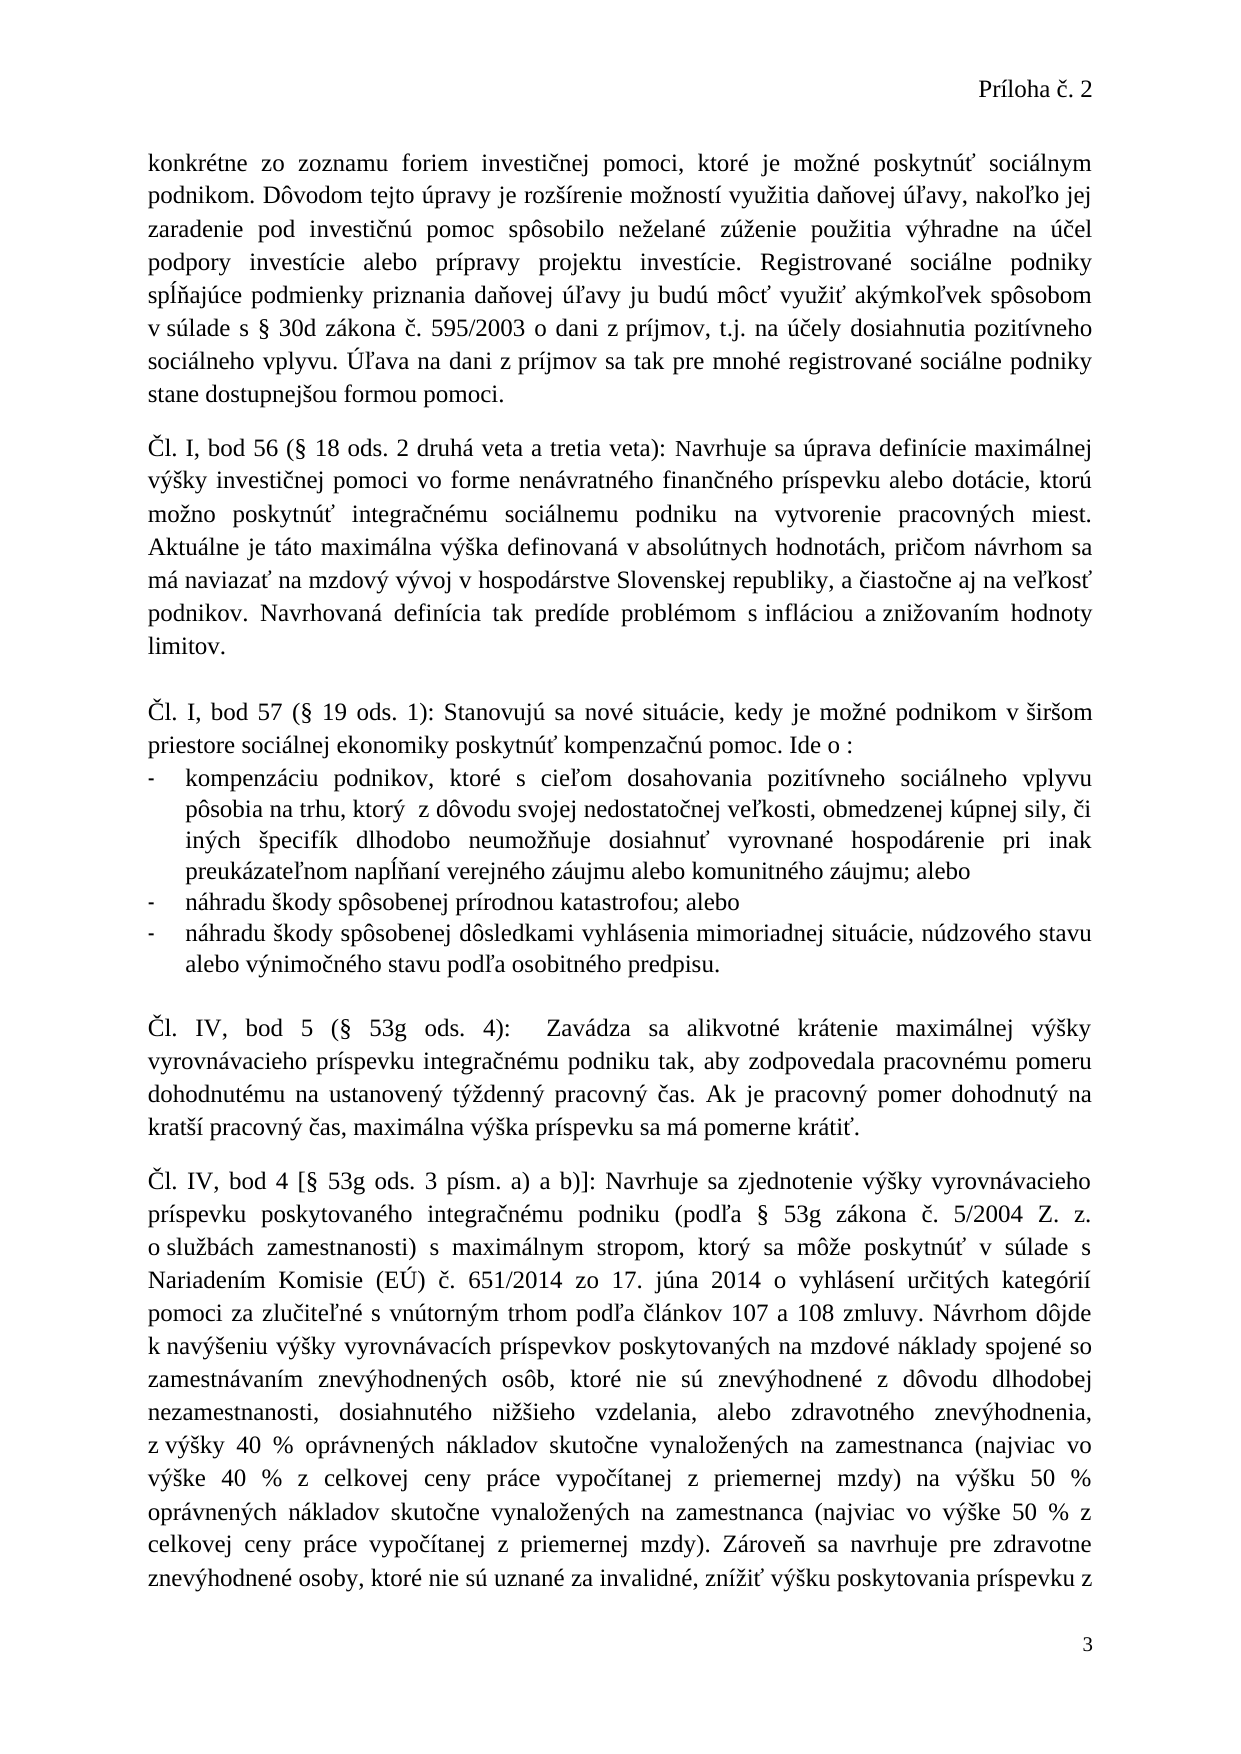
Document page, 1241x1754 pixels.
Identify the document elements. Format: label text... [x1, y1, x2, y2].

text Čl. IV, bod 5 (§ 53g ods. 4): Zavádza sa alikvotné krátenie maximálnej výšky vyrovnávacieho príspevku integračnému podniku tak, aby zodpovedala pracovnému pomeru dohodnutému na ustanovený týždenný pracovný čas. Ak je pracovný pomer dohodnutý na kratší pracovný čas, maximálna výška príspevku sa má pomerne krátiť. [148, 1013, 1093, 1141]
text Čl. I, bod 57 (§ 19 ods. 1): Stanovujú sa nové situácie, kedy je možné podnikom v širšom priestore sociálnej ekonomiky poskytnúť kompenzačnú pomoc. Ide o : [148, 697, 1093, 758]
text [148, 1166, 1093, 1591]
list náhradu škody spôsobenej prírodnou katastrofou; alebo [148, 887, 1093, 916]
list náhradu škody spôsobenej dôsledkami vyhlásenia mimoriadnej situácie, núdzového stavu alebo výnimočného stavu podľa osobitného predpisu. [148, 918, 1093, 978]
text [148, 148, 1093, 407]
list kompenzáciu podnikov, ktoré s cieľom dosahovania pozitívneho sociálneho vplyvu pôsobia na trhu, ktorý z dôvodu svojej nedostatočnej veľkosti, obmedzenej kúpnej sily, či iných špecifík dlhodobo neumožňuje dosiahnuť vyrovnané hospodárenie pri inak preukázateľnom napĺňaní verejného záujmu alebo komunitného záujmu; alebo [148, 763, 1093, 885]
text Čl. I, bod 56 (§ 18 ods. 2 druhá veta a tretia veta): Navrhuje sa úprava definície maximálnej výšky investičnej pomoci vo forme nenávratného finančného príspevku alebo dotácie, ktorú možno poskytnúť integračnému sociálnemu podniku na vytvorenie pracovných miest. Aktuálne je táto maximálna výška definovaná v absolútnych hodnotách, pričom návrhom sa má naviazať na mzdový vývoj v hospodárstve Slovenskej republiky, a čiastočne aj na veľkosť podnikov. Navrhovaná definícia tak predíde problémom s infláciou a znižovaním hodnoty limitov. [148, 433, 1093, 659]
